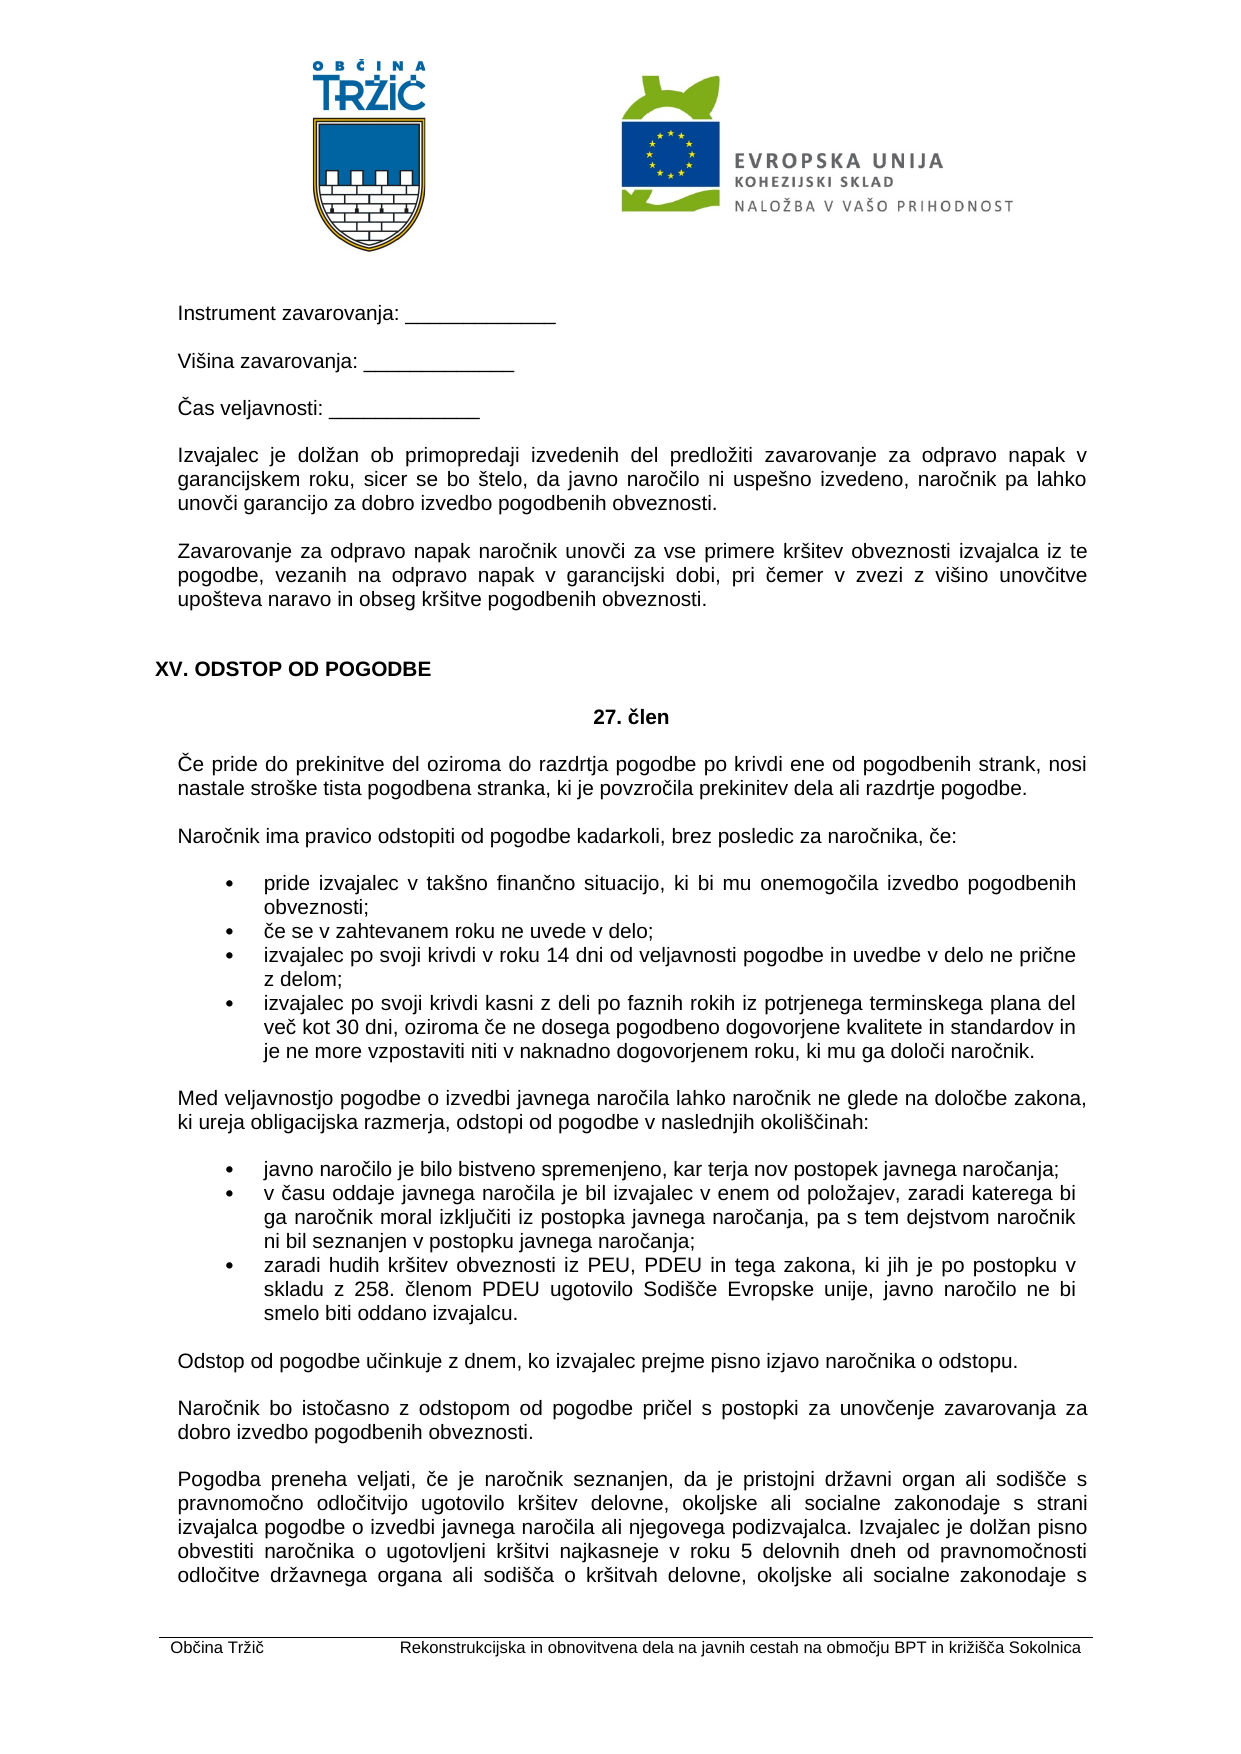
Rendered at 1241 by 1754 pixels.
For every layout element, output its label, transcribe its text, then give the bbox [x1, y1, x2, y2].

picture [312, 59, 426, 252]
picture [601, 59, 1026, 249]
